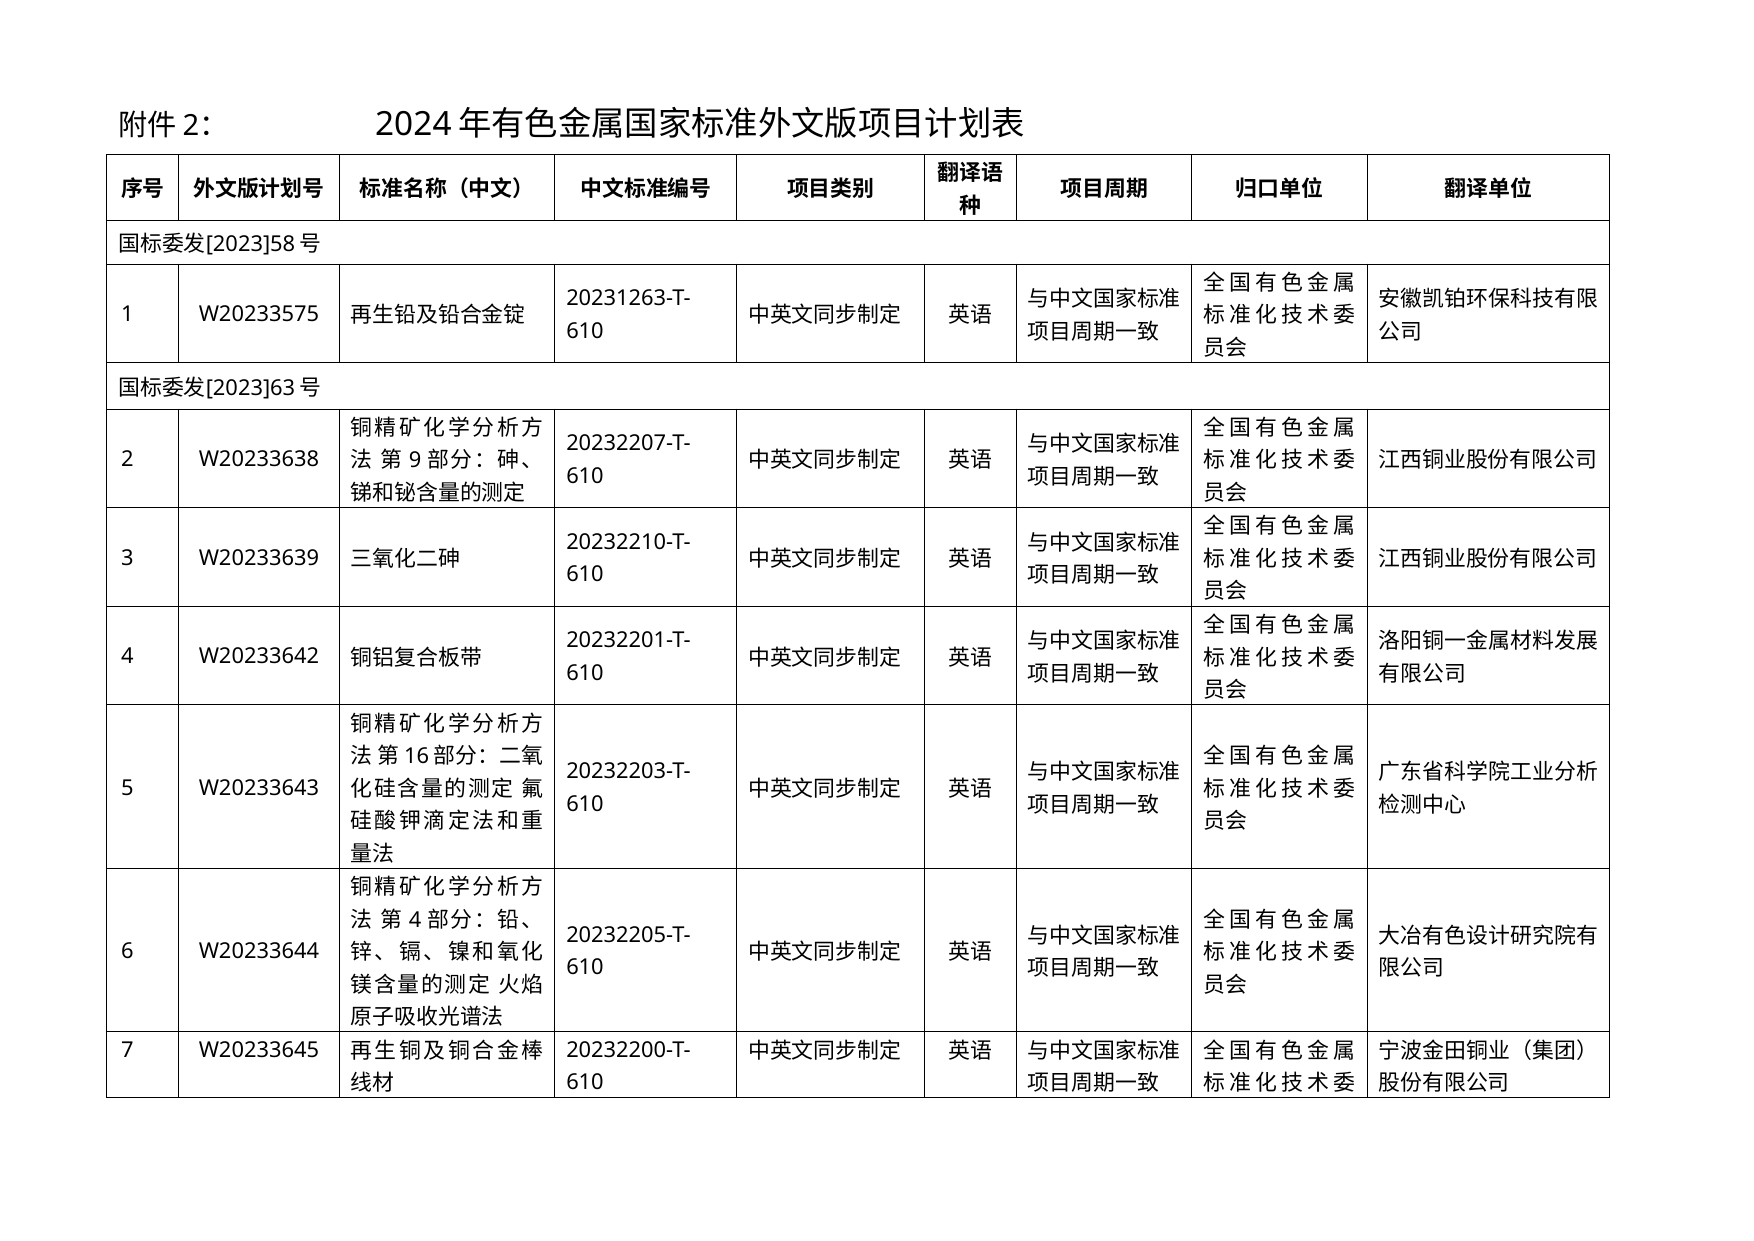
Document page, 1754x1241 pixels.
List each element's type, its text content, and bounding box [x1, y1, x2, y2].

table_cell 20232200-T-610 [555, 1032, 736, 1097]
table_cell 全国有色金属标准化技术委员会 [1192, 265, 1367, 362]
table_cell 全国有色金属标准化技术委员会 [1192, 607, 1367, 704]
table_cell 广东省科学院工业分析检测中心 [1368, 705, 1609, 868]
table_cell 中英文同步制定 [737, 508, 924, 606]
table_cell 安徽凯铂环保科技有限公司 [1368, 265, 1609, 362]
table_cell 20232201-T-610 [555, 607, 736, 704]
table_cell 中英文同步制定 [737, 607, 924, 704]
table_cell 与中文国家标准项目周期一致 [1017, 869, 1191, 1031]
table_cell 再生铅及铅合金锭 [340, 265, 554, 362]
table_header 项目周期 [1017, 155, 1191, 220]
table_cell 20232203-T-610 [555, 705, 736, 868]
table_cell 全国有色金属标准化技术委员会 [1192, 508, 1367, 606]
table_header 外文版计划号 [179, 155, 339, 220]
table_header 归口单位 [1192, 155, 1367, 220]
table_cell 铜铝复合板带 [340, 607, 554, 704]
table_cell 英语 [925, 607, 1016, 704]
table_cell [107, 869, 178, 1031]
table_cell 铜精矿化学分析方法 第16部分：二氧化硅含量的测定 氟硅酸钾滴定法和重量法 [340, 705, 554, 868]
table_header 标准名称（中文） [340, 155, 554, 220]
table_cell 英语 [925, 410, 1016, 507]
table_cell [107, 508, 178, 606]
table_header 中文标准编号 [555, 155, 736, 220]
table_cell 中英文同步制定 [737, 1032, 924, 1097]
table_cell W20233643 [179, 705, 339, 868]
table_cell 洛阳铜一金属材料发展有限公司 [1368, 607, 1609, 704]
table_cell 三氧化二砷 [340, 508, 554, 606]
table_cell 大冶有色设计研究院有限公司 [1368, 869, 1609, 1031]
table_cell 英语 [925, 869, 1016, 1031]
table_header 翻译单位 [1368, 155, 1609, 220]
table_cell 中英文同步制定 [737, 705, 924, 868]
table_cell 铜精矿化学分析方法 第9部分：砷、锑和铋含量的测定 [340, 410, 554, 507]
table_cell [107, 705, 178, 868]
table_cell 中英文同步制定 [737, 265, 924, 362]
table_cell 国标委发[2023]58号 [107, 221, 1609, 263]
table_cell 与中文国家标准项目周期一致 [1017, 705, 1191, 868]
table_cell 英语 [925, 265, 1016, 362]
table_cell W20233575 [179, 265, 339, 362]
table_cell 与中文国家标准项目周期一致 [1017, 410, 1191, 507]
table_cell 全国有色金属标准化技术委员会 [1192, 705, 1367, 868]
table_cell 与中文国家标准项目周期一致 [1017, 1032, 1191, 1097]
table_cell 20232210-T-610 [555, 508, 736, 606]
table_cell 英语 [925, 1032, 1016, 1097]
table_cell 英语 [925, 705, 1016, 868]
table_cell 20231263-T-610 [555, 265, 736, 362]
table_cell 宁波金田铜业（集团）股份有限公司 [1368, 1032, 1609, 1097]
table_header 翻译语种 [925, 155, 1016, 220]
table_cell W20233644 [179, 869, 339, 1031]
table_cell 20232205-T-610 [555, 869, 736, 1031]
table_cell 中英文同步制定 [737, 869, 924, 1031]
table_cell 江西铜业股份有限公司 [1368, 508, 1609, 606]
table_cell [107, 607, 178, 704]
table_cell 英语 [925, 508, 1016, 606]
table_cell 全国有色金属标准化技术委员会 [1192, 410, 1367, 507]
text 附件2： 2024年有色金属国家标准外文版项目计划表 [118, 89, 1636, 154]
table_cell 中英文同步制定 [737, 410, 924, 507]
table_cell 全国有色金属标准化技术委员会 [1192, 1032, 1367, 1097]
table_cell 铜精矿化学分析方法 第4部分：铅、锌、镉、镍和氧化镁含量的测定 火焰原子吸收光谱法 [340, 869, 554, 1031]
table_cell 全国有色金属标准化技术委员会 [1192, 869, 1367, 1031]
table_cell W20233639 [179, 508, 339, 606]
table_cell 与中文国家标准项目周期一致 [1017, 607, 1191, 704]
table_cell W20233642 [179, 607, 339, 704]
table_cell W20233638 [179, 410, 339, 507]
table_cell 与中文国家标准项目周期一致 [1017, 265, 1191, 362]
table_header 项目类别 [737, 155, 924, 220]
table_cell [107, 410, 178, 507]
table_cell W20233645 [179, 1032, 339, 1097]
table_cell 与中文国家标准项目周期一致 [1017, 508, 1191, 606]
table_cell [107, 1032, 178, 1097]
table_cell 国标委发[2023]63号 [107, 363, 1609, 408]
table_cell 再生铜及铜合金棒线材 [340, 1032, 554, 1097]
table_cell 江西铜业股份有限公司 [1368, 410, 1609, 507]
table_cell 20232207-T-610 [555, 410, 736, 507]
table_cell [107, 265, 178, 362]
table_header 序号 [107, 155, 178, 220]
